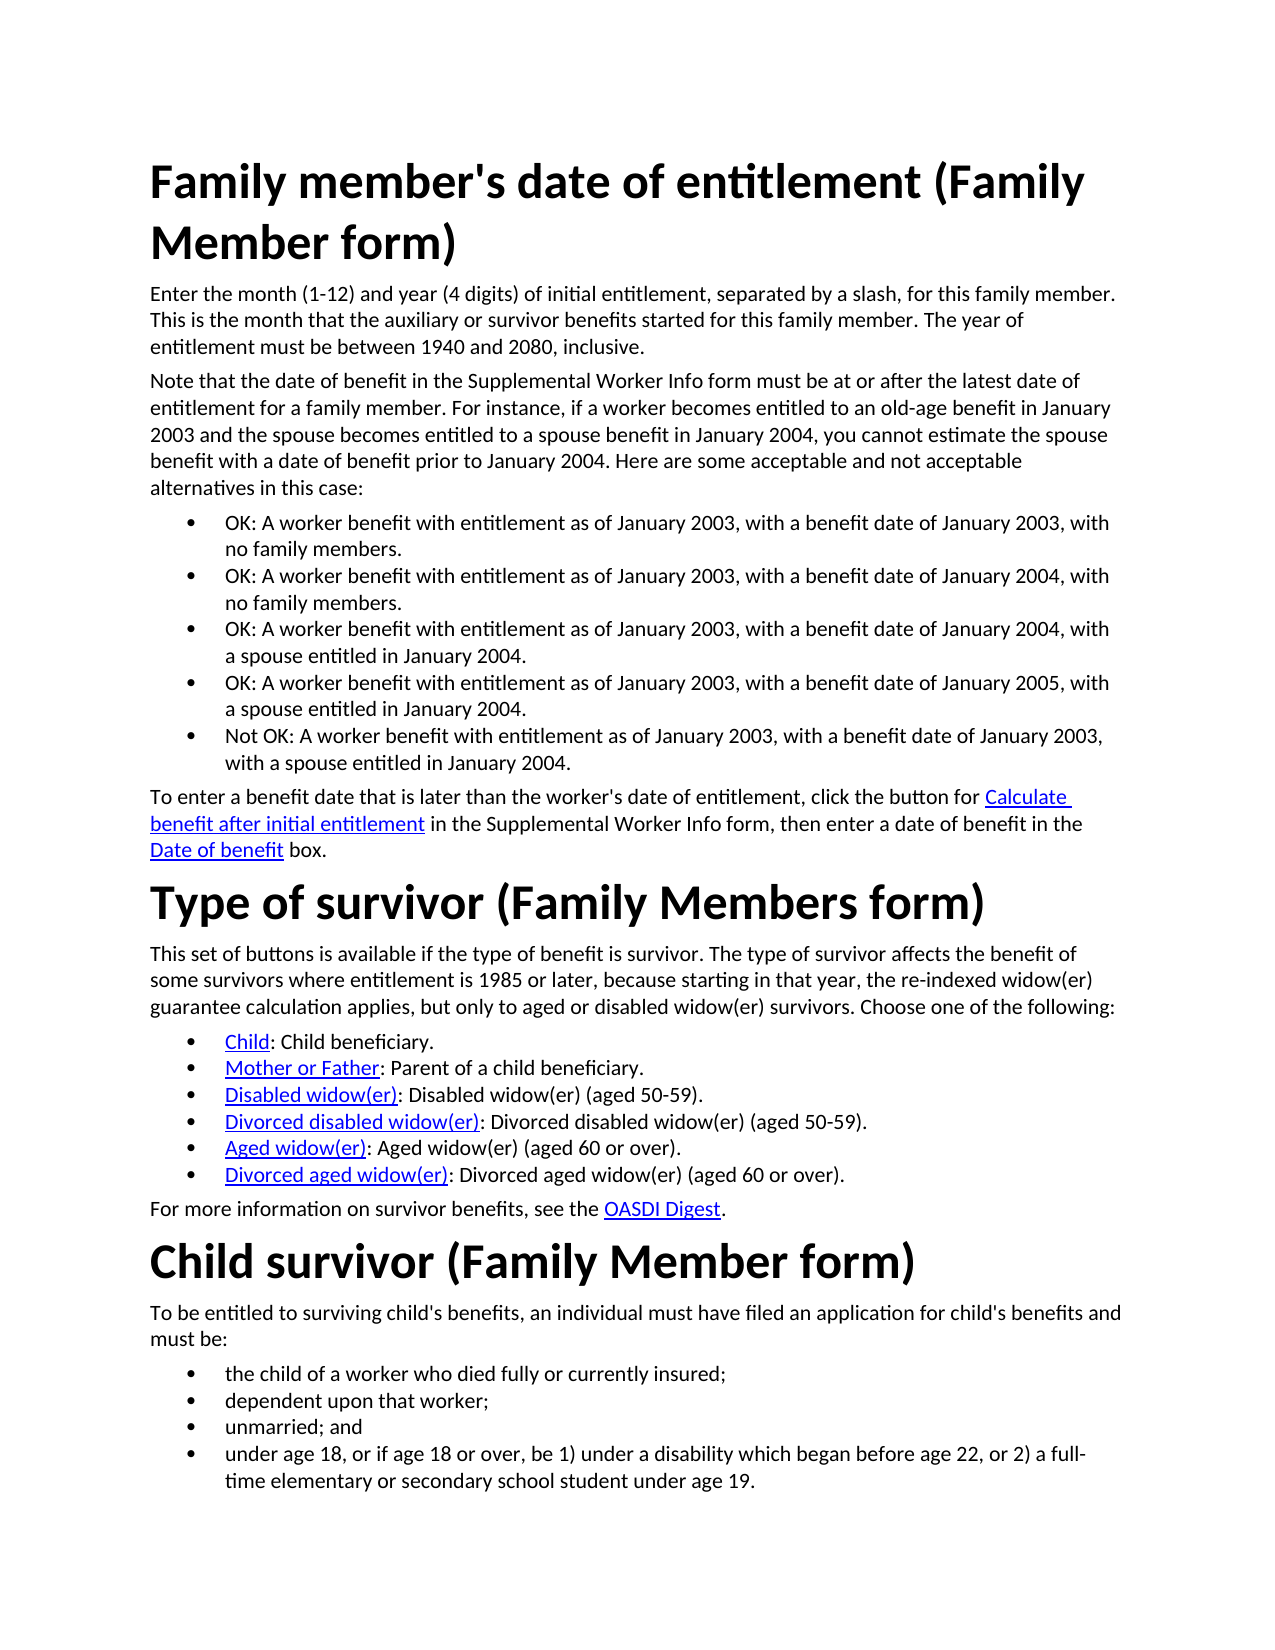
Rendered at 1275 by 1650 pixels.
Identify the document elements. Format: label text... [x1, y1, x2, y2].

list OK: A worker benefit with entitlement as of January 2003, with a benefit date of January 2003, with no family members. [187, 509, 1125, 562]
list Not OK: A worker benefit with entitlement as of January 2003, with a benefit date of January 2003, with a spouse entitled in January 2004. [187, 730, 1125, 783]
list unmarried; and [187, 1429, 1125, 1456]
text To enter a benefit date that is later than the worker's date of entitlement, click the button for Calculate benefit after initial entitlement in the Supplemental Worker Info form, then enter a date of benefit in the Date of benefit box. [150, 791, 1125, 871]
text For more information on survivor benefits, see the OASDI Digest. [150, 1211, 1125, 1238]
list OK: A worker benefit with entitlement as of January 2003, with a benefit date of January 2004, with a spouse entitled in January 2004. [187, 616, 1125, 669]
list OK: A worker benefit with entitlement as of January 2003, with a benefit date of January 2004, with no family members. [187, 562, 1125, 616]
text Enter the month (1-12) and year (4 digits) of initial entitlement, separated by a slash, for this family member. This is the month that the auxiliary or survivor benefits started for this family member. The year of entitlement must be between 1940 and 2080, inclusive. [150, 280, 1125, 360]
list Mother or Father: Parent of a child beneficiary. [187, 1062, 1125, 1089]
list Disabled widow(er): Disabled widow(er) (aged 50-59). [187, 1089, 1125, 1116]
list the child of a worker who died fully or currently insured; [187, 1376, 1125, 1402]
list Divorced aged widow(er): Divorced aged widow(er) (aged 60 or over). [187, 1177, 1125, 1203]
list dependent upon that worker; [187, 1402, 1125, 1429]
text To be entitled to surviving child's benefits, an individual must have filed an application for child's benefits and must be: [150, 1314, 1125, 1368]
subtitle Type of survivor (Family Members form) [150, 879, 1125, 940]
text Note that the date of benefit in the Supplemental Worker Info form must be at or after the latest date of entitlement for a family member. For instance, if a worker becomes entitled to an old-age benefit in January 2003 and the spouse becomes entitled to a spouse benefit in January 2004, you cannot estimate the spouse benefit with a date of benefit prior to January 2004. Here are some acceptable and not acceptable alternatives in this case: [150, 368, 1125, 501]
list OK: A worker benefit with entitlement as of January 2003, with a benefit date of January 2005, with a spouse entitled in January 2004. [187, 669, 1125, 722]
list Divorced disabled widow(er): Divorced disabled widow(er) (aged 50-59). [187, 1116, 1125, 1142]
text This set of buttons is available if the type of benefit is survivor. The type of survivor affects the benefit of some survivors where entitlement is 1985 or later, because starting in that year, the re-indexed widow(er) guarantee calculation applies, but only to aged or disabled widow(er) survivors. Choose one of the following: [150, 948, 1125, 1028]
subtitle Family member's date of entitlement (Family Member form) [150, 150, 1125, 272]
list Aged widow(er): Aged widow(er) (aged 60 or over). [187, 1142, 1125, 1169]
list Child: Child beneficiary. [187, 1036, 1125, 1062]
subtitle Child survivor (Family Member form) [150, 1246, 1125, 1307]
